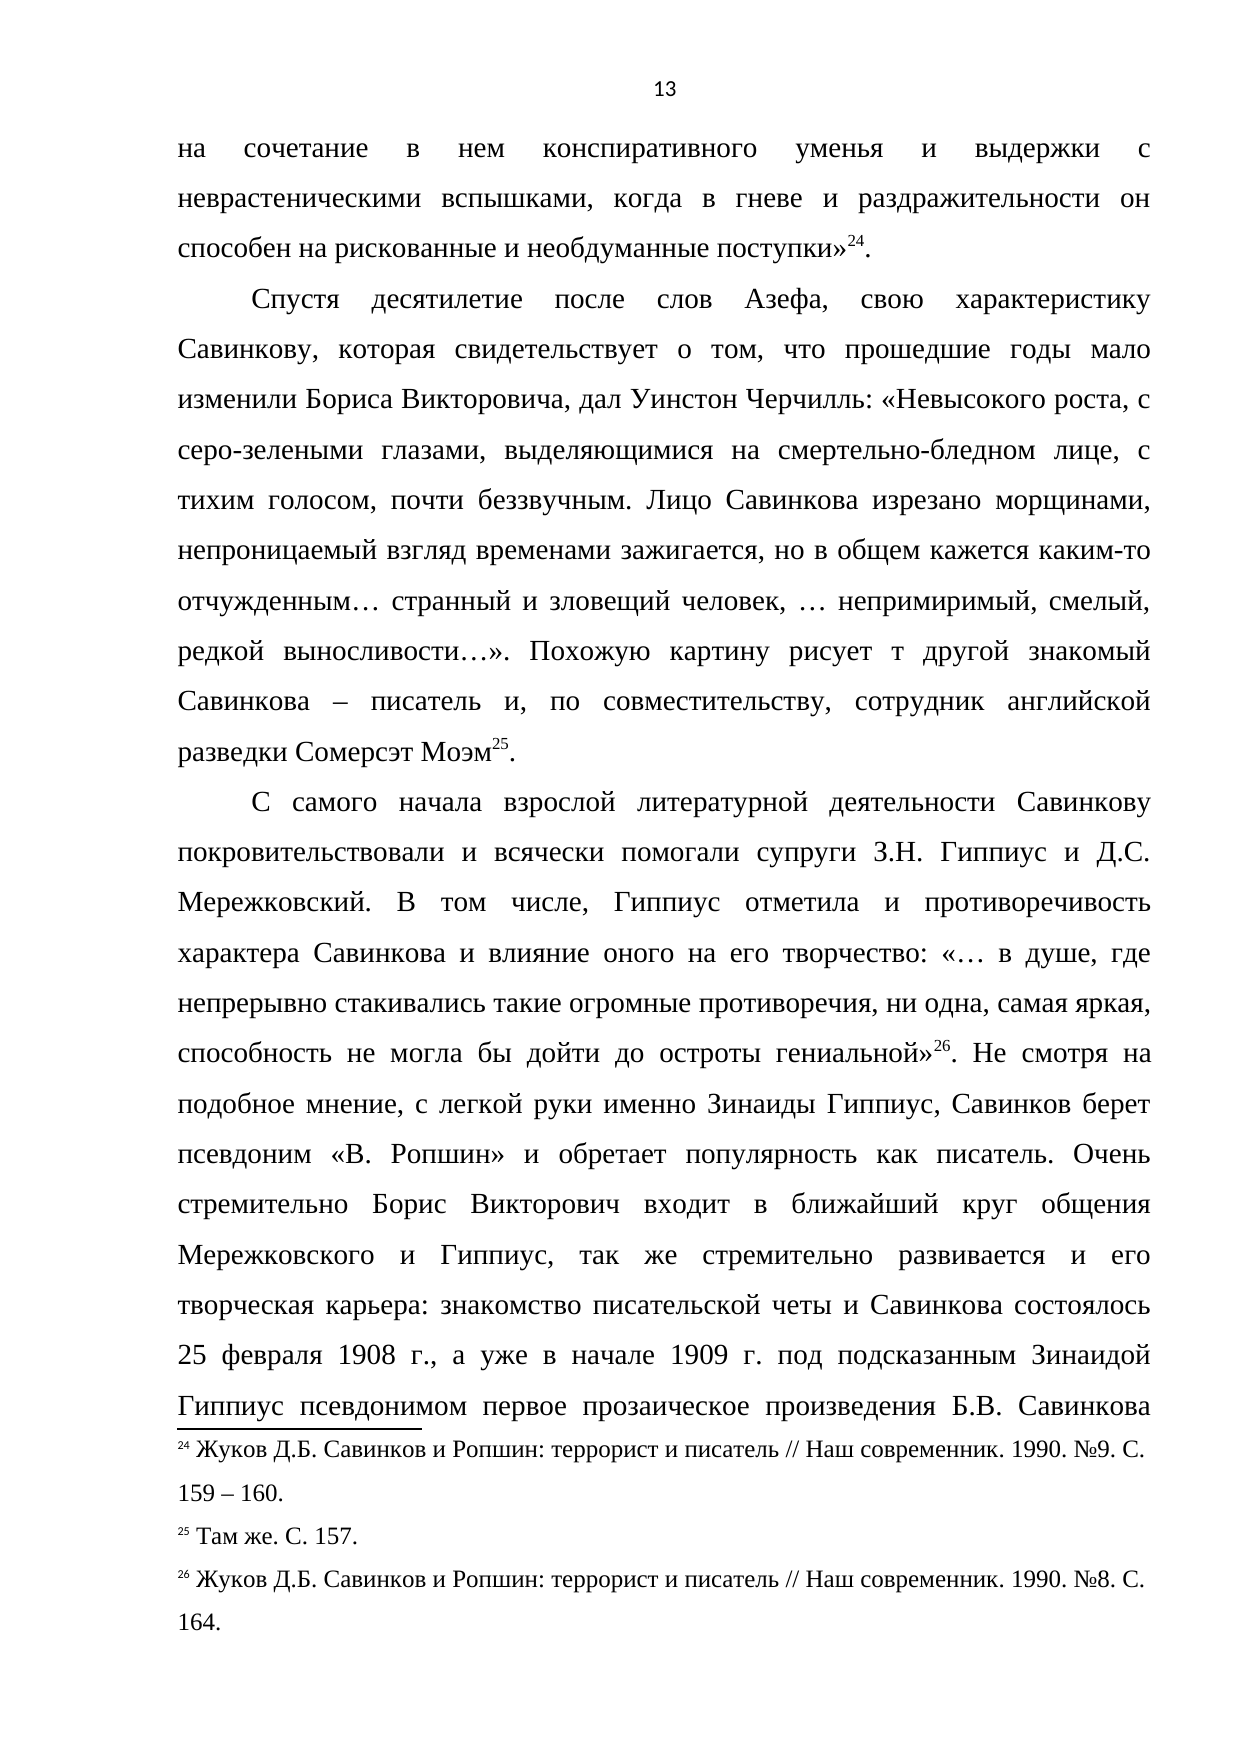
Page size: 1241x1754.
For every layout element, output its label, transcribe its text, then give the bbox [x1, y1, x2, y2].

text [177, 784, 1152, 1421]
text Спустя десятилетие после слов Азефа, свою характеристику Савинкову, которая свидетельствует о том, что прошедшие годы мало изменили Бориса Викторовича, дал Уинстон Черчилль: «Невысокого роста, с серо-зелеными глазами, выделяющимися на смертельно-бледном лице, с тихим голосом, почти беззвучным. Лицо Савинкова изрезано морщинами, непроницаемый взгляд временами зажигается, но в общем кажется каким-то отчужденным… странный и зловещий человек, … непримиримый, смелый, редкой выносливости…». Похожую картину рисует т другой знакомый Савинкова – писатель и, по совместительству, сотрудник английской разведки Сомерсэт Моэм. [177, 281, 1152, 767]
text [177, 130, 1152, 264]
